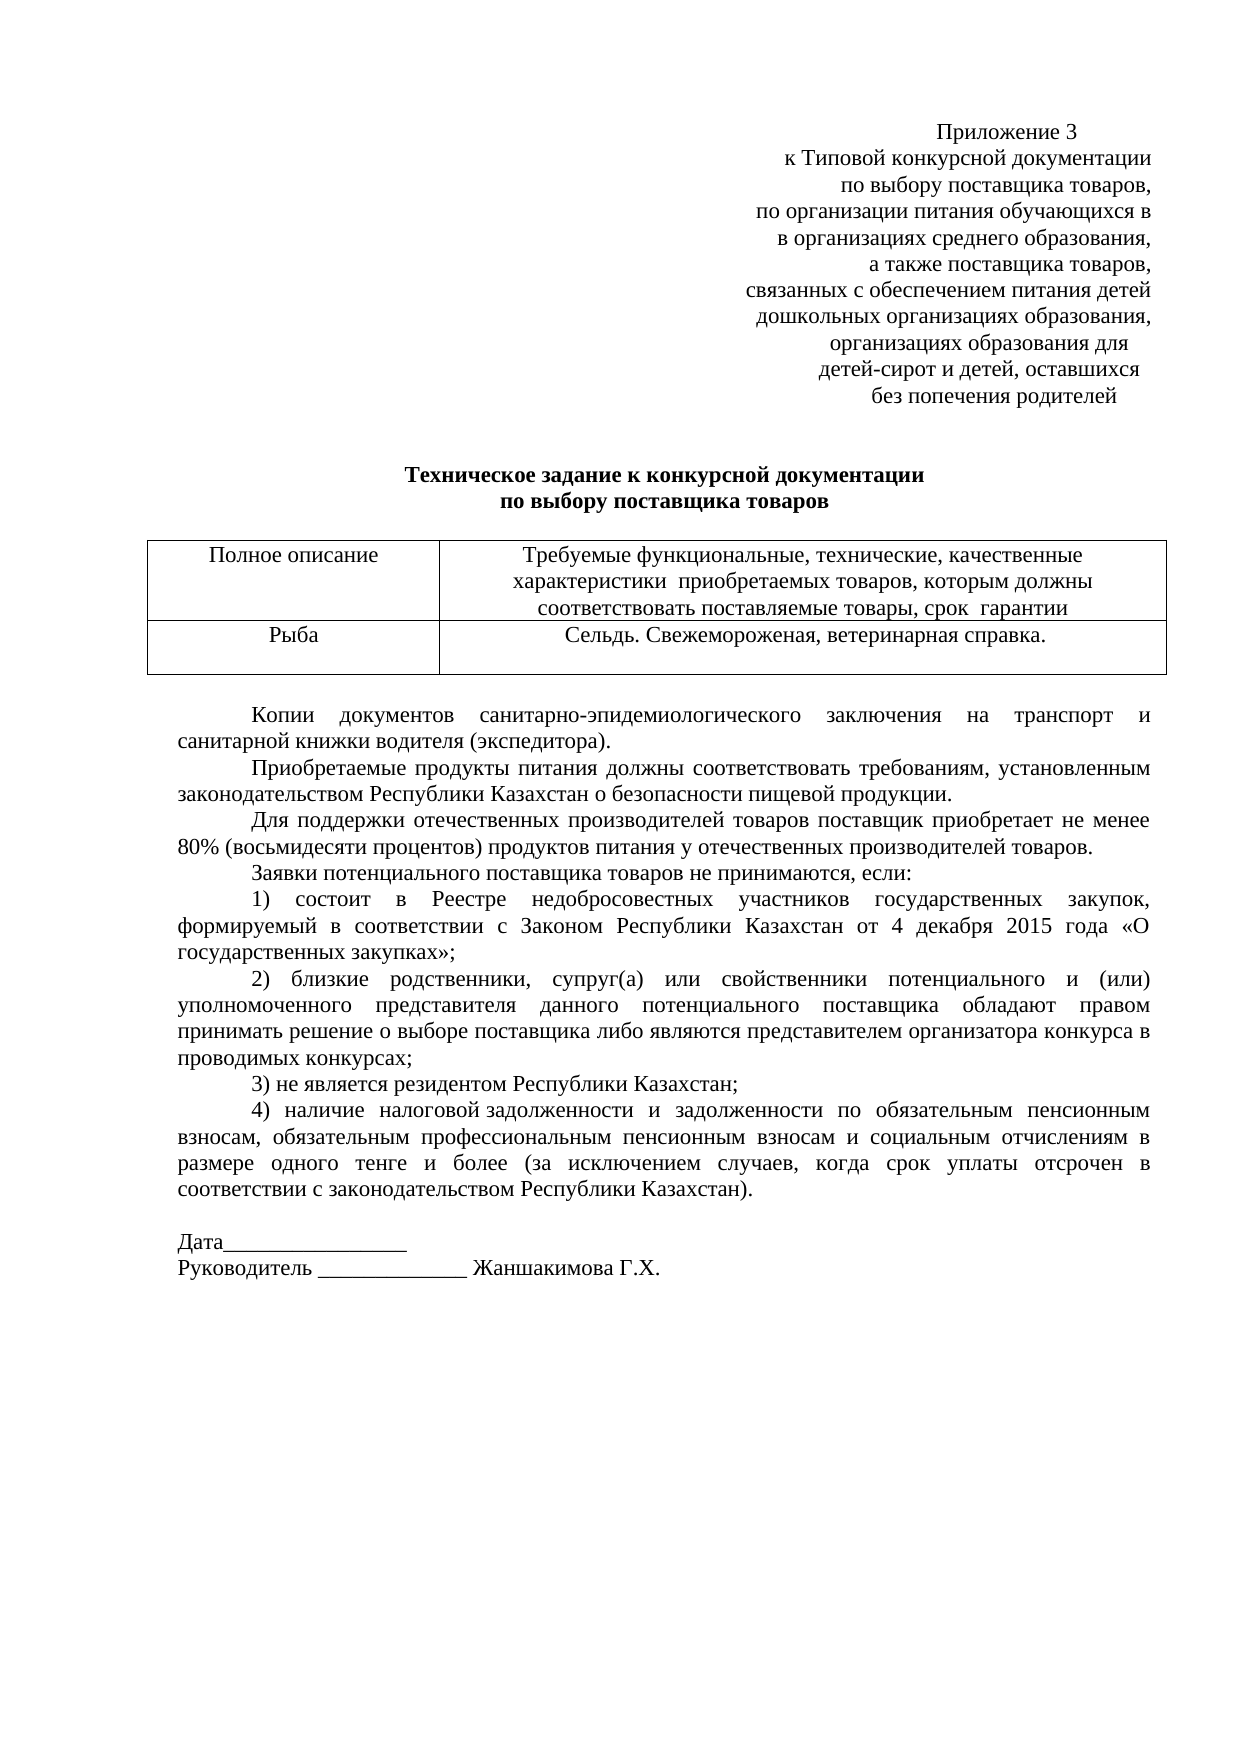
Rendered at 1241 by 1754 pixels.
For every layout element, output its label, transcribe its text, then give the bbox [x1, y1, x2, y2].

text в организациях среднего образования, [177, 223, 1152, 250]
table_header Полное описание [148, 541, 439, 620]
text дошкольных организациях образования, организациях образования для детей-сирот и детей, оставшихся без попечения родителей [177, 303, 1152, 408]
text по организации питания обучающихся в [177, 197, 1152, 223]
text по выбору поставщика товаров [177, 487, 1152, 513]
text Приложение 3 к Типовой конкурсной документации по выбору поставщика товаров, [177, 118, 1152, 197]
text Техническое задание к конкурсной документации [177, 461, 1152, 487]
text 3) не является резидентом Республики Казахстан; [177, 1070, 1152, 1096]
table_cell Рыба [148, 621, 439, 674]
text 1) состоит в Реестре недобросовестных участников государственных закупок, формируемый в соответствии с Законом Республики Казахстан от 4 декабря 2015 года «О государственных закупках»; [177, 886, 1152, 964]
table_cell Сельдь. Свежемороженая, ветеринарная справка. [440, 621, 1166, 674]
text а также поставщика товаров, [177, 250, 1152, 276]
text Приобретаемые продукты питания должны соответствовать требованиям, установленным законодательством Республики Казахстан о безопасности пищевой продукции. [177, 754, 1152, 806]
text Заявки потенциального поставщика товаров не принимаются, если: [177, 859, 1152, 886]
text Руководитель _____________ Жаншакимова Г.Х. [177, 1254, 1152, 1281]
text Копии документов санитарно-эпидемиологического заключения на транспорт и санитарной книжки водителя (экспедитора). [177, 701, 1152, 754]
text связанных с обеспечением питания детей [177, 276, 1152, 303]
table_header Требуемые функциональные, технические, качественные характеристики приобретаемых товаров, которым должны соответствовать поставляемые товары, срок гарантии [440, 541, 1166, 620]
text 2) близкие родственники, супруг(а) или свойственники потенциального и (или) уполномоченного представителя данного потенциального поставщика обладают правом принимать решение о выборе поставщика либо являются представителем организатора конкурса в проводимых конкурсах; [177, 964, 1152, 1070]
text 4) наличие налоговой задолженности и задолженности по обязательным пенсионным взносам, обязательным профессиональным пенсионным взносам и социальным отчислениям в размере одного тенге и более (за исключением случаев, когда срок уплаты отсрочен в соответствии с законодательством Республики Казахстан). [177, 1096, 1152, 1202]
text Дата________________ [177, 1228, 1152, 1254]
text Для поддержки отечественных производителей товаров поставщик приобретает не менее 80% (восьмидесяти процентов) продуктов питания у отечественных производителей товаров. [177, 806, 1152, 859]
